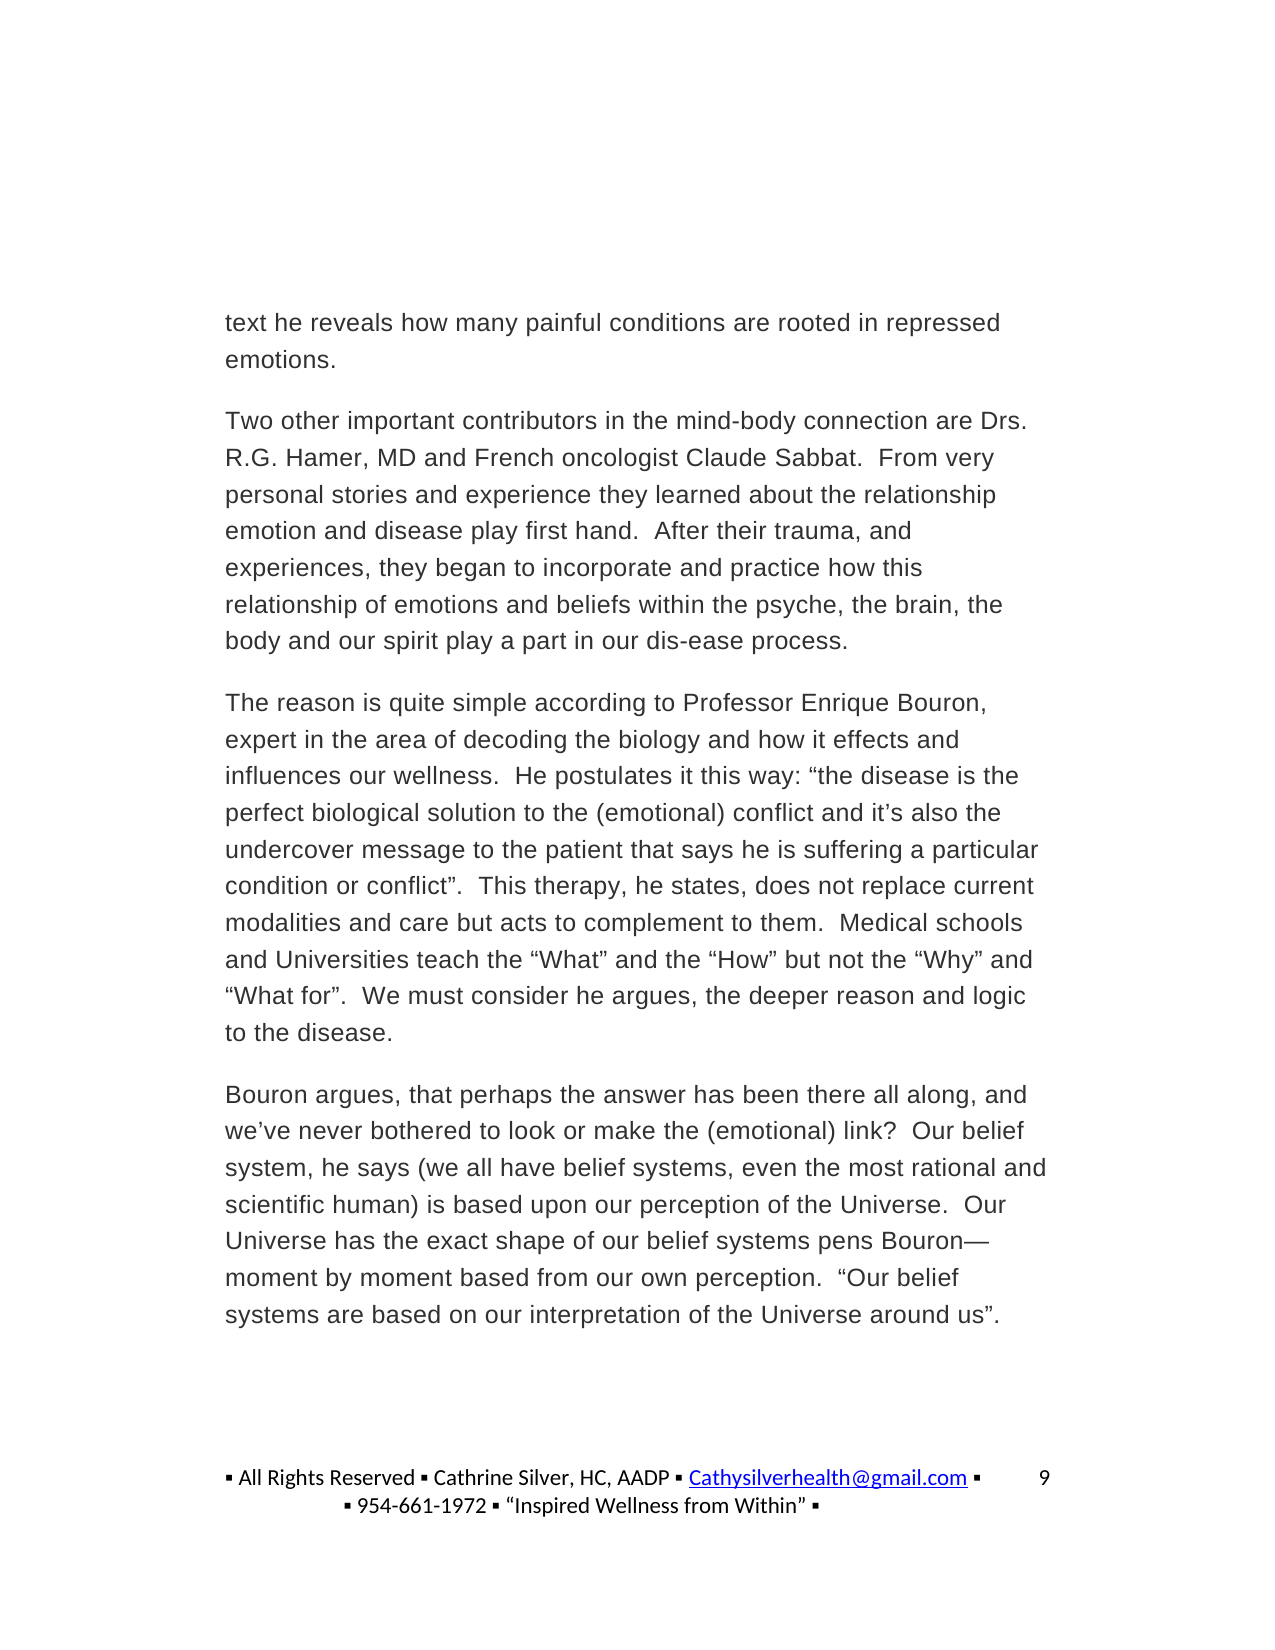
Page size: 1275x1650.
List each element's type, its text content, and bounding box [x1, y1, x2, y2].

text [225, 300, 1050, 373]
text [225, 1072, 1050, 1328]
text Two other important contributors in the mind-body connection are Drs. R.G. Hamer, MD and French oncologist Claude Sabbat. From very personal stories and experience they learned about the relationship emotion and disease play first hand. After their trauma, and experiences, they began to incorporate and practice how this relationship of emotions and beliefs within the psyche, the brain, the body and our spirit play a part in our dis-ease process. [225, 398, 1050, 655]
text The reason is quite simple according to Professor Enrique Bouron, expert in the area of decoding the biology and how it effects and influences our wellness. He postulates it this way: “the disease is the perfect biological solution to the (emotional) conflict and it’s also the undercover message to the patient that says he is suffering a particular condition or conflict”. This therapy, he states, does not replace current modalities and care but acts to complement to them. Medical schools and Universities teach the “What” and the “How” but not the “Why” and “What for”. We must consider he argues, the deeper reason and logic to the disease. [225, 680, 1050, 1047]
